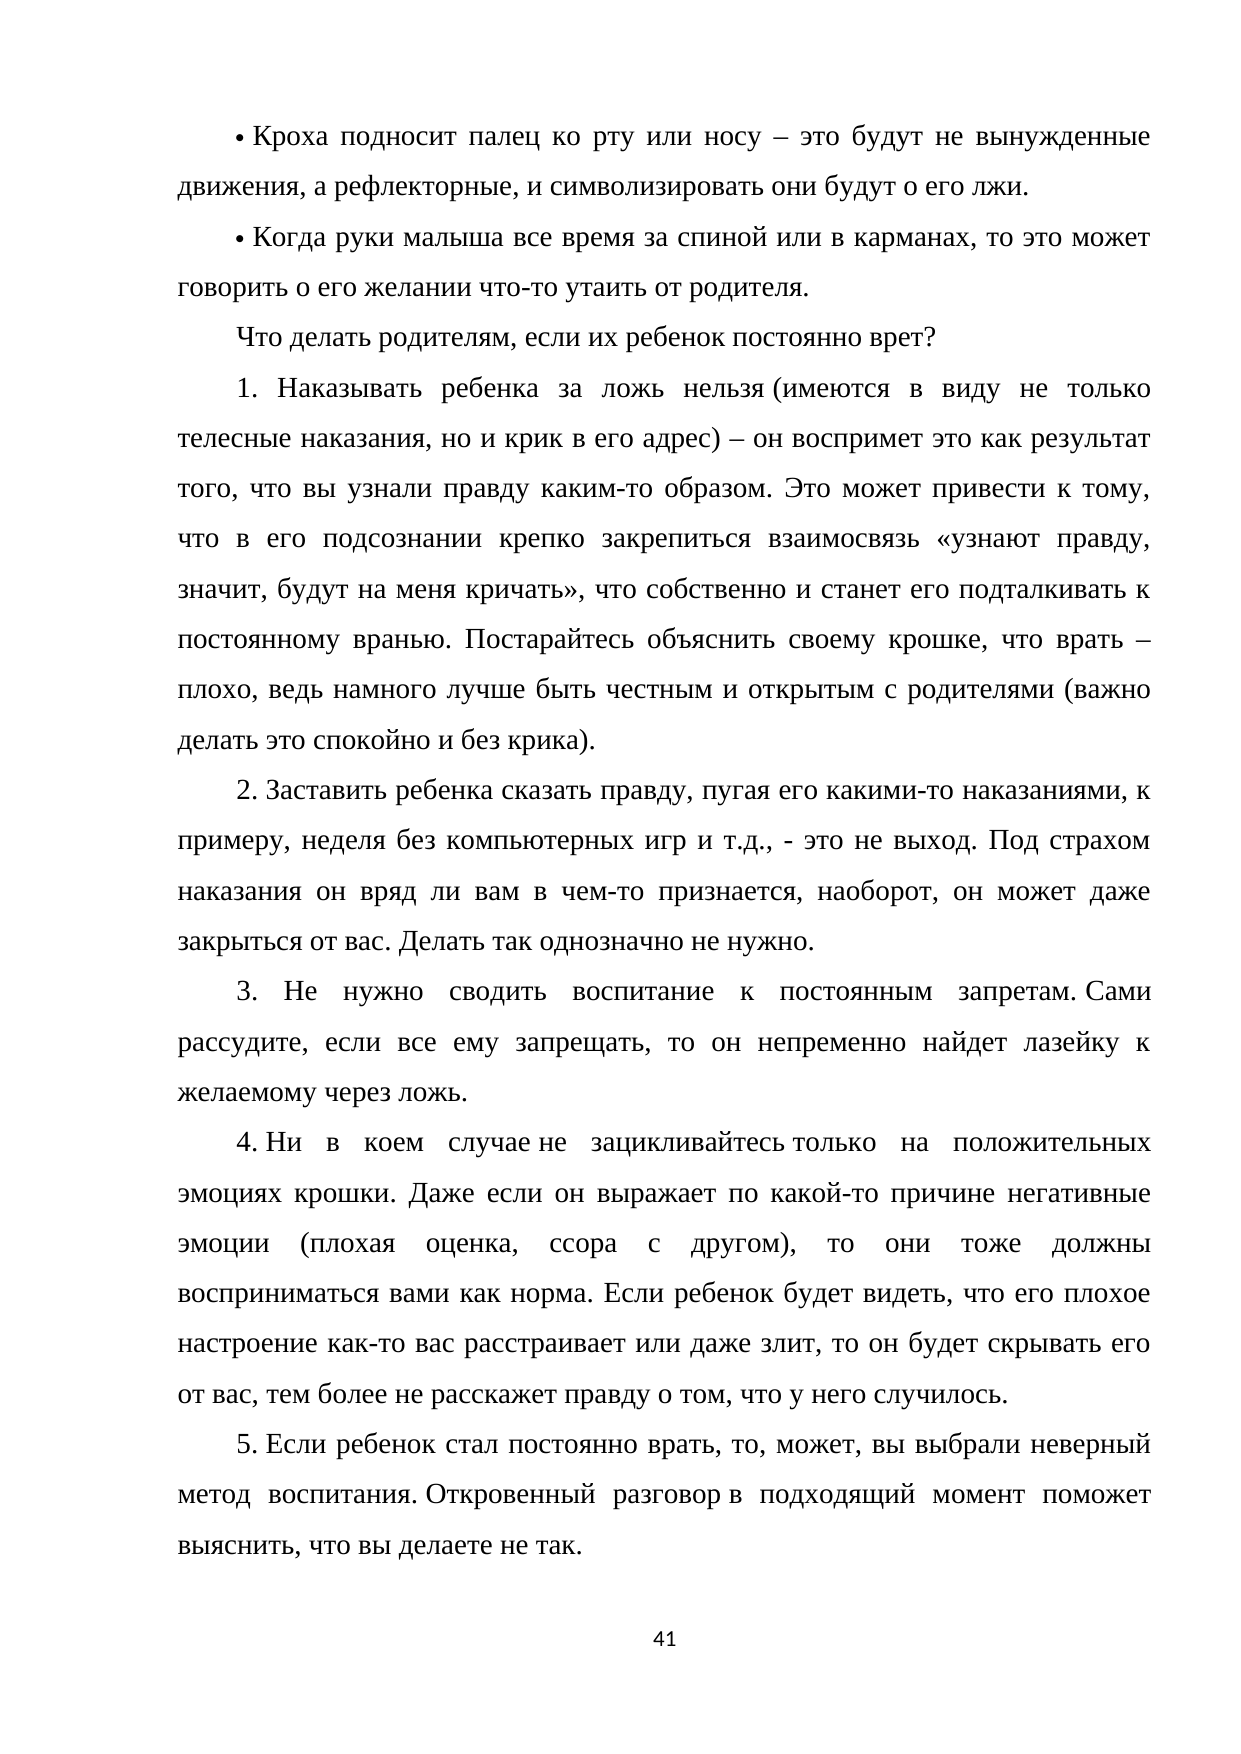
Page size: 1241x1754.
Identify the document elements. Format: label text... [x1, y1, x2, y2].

text 3. Не нужно сводить воспитание к постоянным запретам. Сами рассудите, если все ему запрещать, то он непременно найдет лазейку к желаемому через ложь. [177, 973, 1152, 1108]
text Что делать родителям, если их ребенок постоянно врет? [177, 319, 1152, 353]
list Когда руки малыша все время за спиной или в карманах, то это может говорить о его желании что-то утаить от родителя. [177, 219, 1152, 303]
text 5. Если ребенок стал постоянно врать, то, может, вы выбрали неверный метод воспитания. Откровенный разговор в подходящий момент поможет выяснить, что вы делаете не так. [177, 1426, 1152, 1560]
text 1. Наказывать ребенка за ложь нельзя (имеются в виду не только телесные наказания, но и крик в его адрес) – он воспримет это как результат того, что вы узнали правду каким-то образом. Это может привести к тому, что в его подсознании крепко закрепиться взаимосвязь «узнают правду, значит, будут на меня кричать», что собственно и станет его подталкивать к постоянному вранью. Постарайтесь объяснить своему крошке, что врать – плохо, ведь намного лучше быть честным и открытым с родителями (важно делать это спокойно и без крика). [177, 370, 1152, 755]
list Кроха подносит палец ко рту или носу – это будут не вынужденные движения, а рефлекторные, и символизировать они будут о его лжи. [177, 118, 1152, 202]
text 4. Ни в коем случае не зацикливайтесь только на положительных эмоциях крошки. Даже если он выражает по какой-то причине негативные эмоции (плохая оценка, ссора с другом), то они тоже должны восприниматься вами как норма. Если ребенок будет видеть, что его плохое настроение как-то вас расстраивает или даже злит, то он будет скрывать его от вас, тем более не расскажет правду о том, что у него случилось. [177, 1124, 1152, 1409]
text 2. Заставить ребенка сказать правду, пугая его какими-то наказаниями, к примеру, неделя без компьютерных игр и т.д., - это не выход. Под страхом наказания он вряд ли вам в чем-то признается, наоборот, он может даже закрыться от вас. Делать так однозначно не нужно. [177, 772, 1152, 957]
